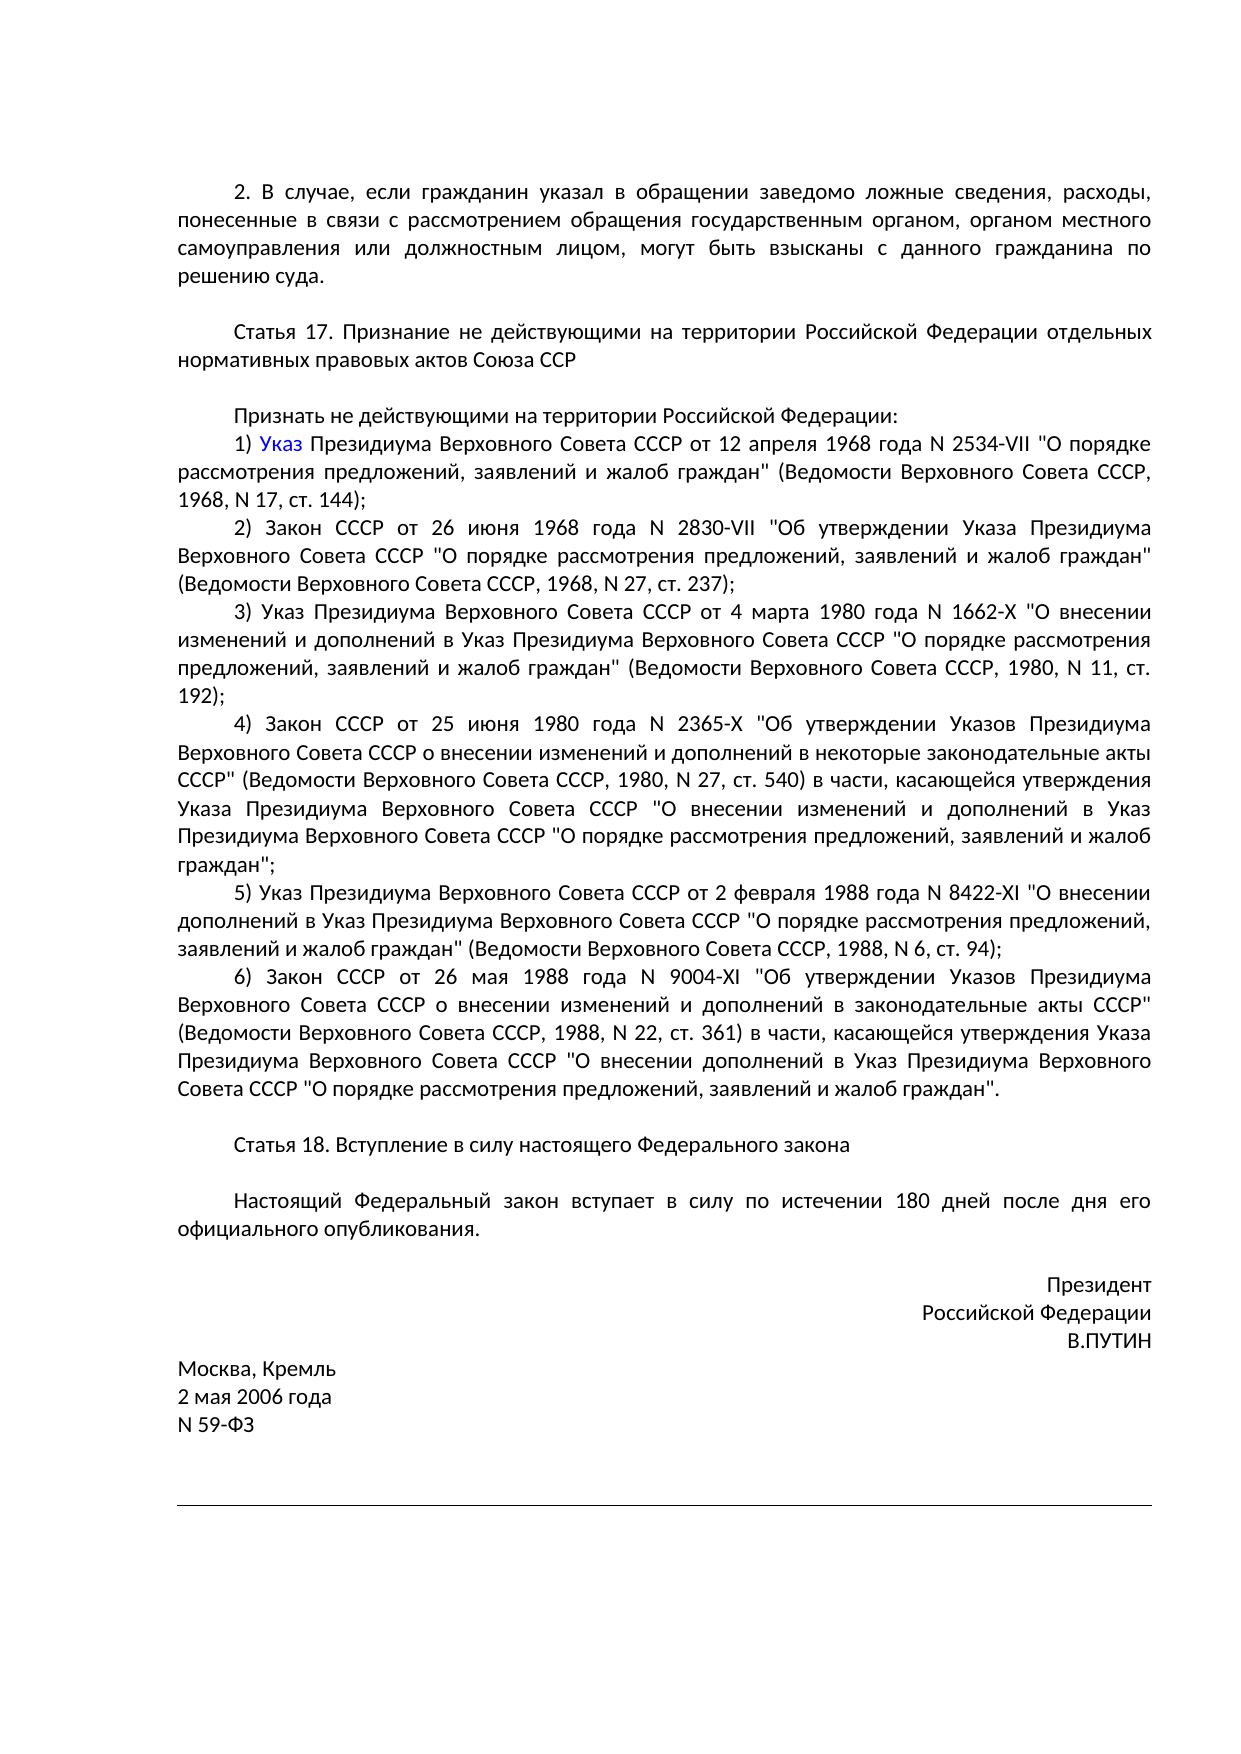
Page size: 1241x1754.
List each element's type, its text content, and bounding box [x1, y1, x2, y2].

text Статья 18. Вступление в силу настоящего Федерального закона [177, 1130, 1152, 1158]
text В.ПУТИН [177, 1326, 1152, 1354]
text 5) Указ Президиума Верховного Совета СССР от 2 февраля 1988 года N 8422-XI "О внесении дополнений в Указ Президиума Верховного Совета СССР "О порядке рассмотрения предложений, заявлений и жалоб граждан" (Ведомости Верховного Совета СССР, 1988, N 6, ст. 94); [177, 878, 1152, 962]
text 2) Закон СССР от 26 июня 1968 года N 2830-VII "Об утверждении Указа Президиума Верховного Совета СССР "О порядке рассмотрения предложений, заявлений и жалоб граждан" (Ведомости Верховного Совета СССР, 1968, N 27, ст. 237); [177, 513, 1152, 597]
text 6) Закон СССР от 26 мая 1988 года N 9004-XI "Об утверждении Указов Президиума Верховного Совета СССР о внесении изменений и дополнений в законодательные акты СССР" (Ведомости Верховного Совета СССР, 1988, N 22, ст. 361) в части, касающейся утверждения Указа Президиума Верховного Совета СССР "О внесении дополнений в Указ Президиума Верховного Совета СССР "О порядке рассмотрения предложений, заявлений и жалоб граждан". [177, 962, 1152, 1102]
text Президент [177, 1270, 1152, 1298]
text Признать не действующими на территории Российской Федерации: [177, 401, 1152, 429]
text 3) Указ Президиума Верховного Совета СССР от 4 марта 1980 года N 1662-X "О внесении изменений и дополнений в Указ Президиума Верховного Совета СССР "О порядке рассмотрения предложений, заявлений и жалоб граждан" (Ведомости Верховного Совета СССР, 1980, N 11, ст. 192); [177, 597, 1152, 709]
text Москва, Кремль [177, 1354, 1152, 1382]
text Российской Федерации [177, 1298, 1152, 1326]
text 2 мая 2006 года [177, 1382, 1152, 1410]
text Статья 17. Признание не действующими на территории Российской Федерации отдельных нормативных правовых актов Союза ССР [177, 317, 1152, 373]
text 4) Закон СССР от 25 июня 1980 года N 2365-X "Об утверждении Указов Президиума Верховного Совета СССР о внесении изменений и дополнений в некоторые законодательные акты СССР" (Ведомости Верховного Совета СССР, 1980, N 27, ст. 540) в части, касающейся утверждения Указа Президиума Верховного Совета СССР "О внесении изменений и дополнений в Указ Президиума Верховного Совета СССР "О порядке рассмотрения предложений, заявлений и жалоб граждан"; [177, 709, 1152, 878]
text 2. В случае, если гражданин указал в обращении заведомо ложные сведения, расходы, понесенные в связи с рассмотрением обращения государственным органом, органом местного самоуправления или должностным лицом, могут быть взысканы с данного гражданина по решению суда. [177, 177, 1152, 289]
text 1) Указ Президиума Верховного Совета СССР от 12 апреля 1968 года N 2534-VII "О порядке рассмотрения предложений, заявлений и жалоб граждан" (Ведомости Верховного Совета СССР, 1968, N 17, ст. 144); [177, 429, 1152, 513]
text Настоящий Федеральный закон вступает в силу по истечении 180 дней после дня его официального опубликования. [177, 1186, 1152, 1242]
text N 59-ФЗ [177, 1410, 1152, 1438]
